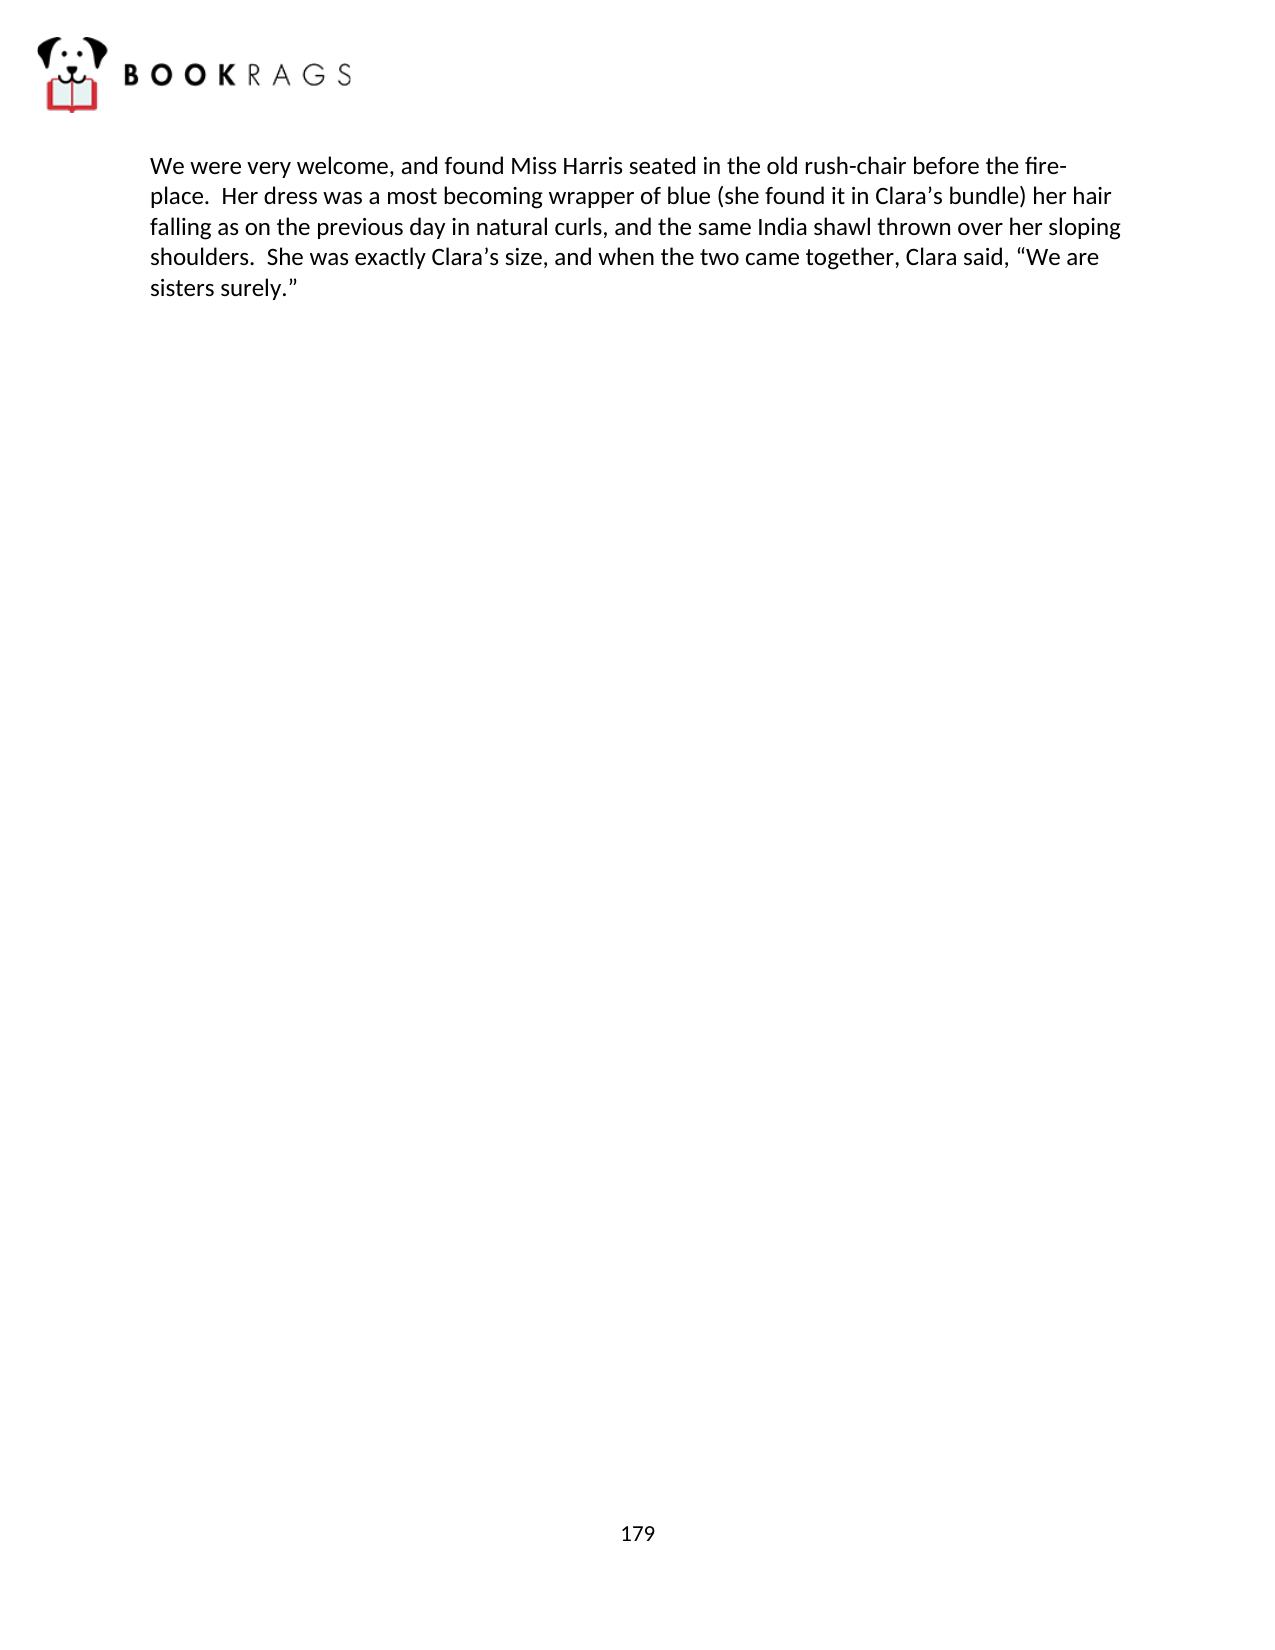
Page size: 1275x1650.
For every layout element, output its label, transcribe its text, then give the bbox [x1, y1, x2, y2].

picture [37, 37, 351, 113]
text We were very welcome, and found Miss Harris seated in the old rush-chair before the fire-place. Her dress was a most becoming wrapper of blue (she found it in Clara’s bundle) her hair falling as on the previous day in natural curls, and the same India shawl thrown over her sloping shoulders. She was exactly Clara’s size, and when the two came together, Clara said, “We are sisters surely.” [150, 150, 1125, 303]
